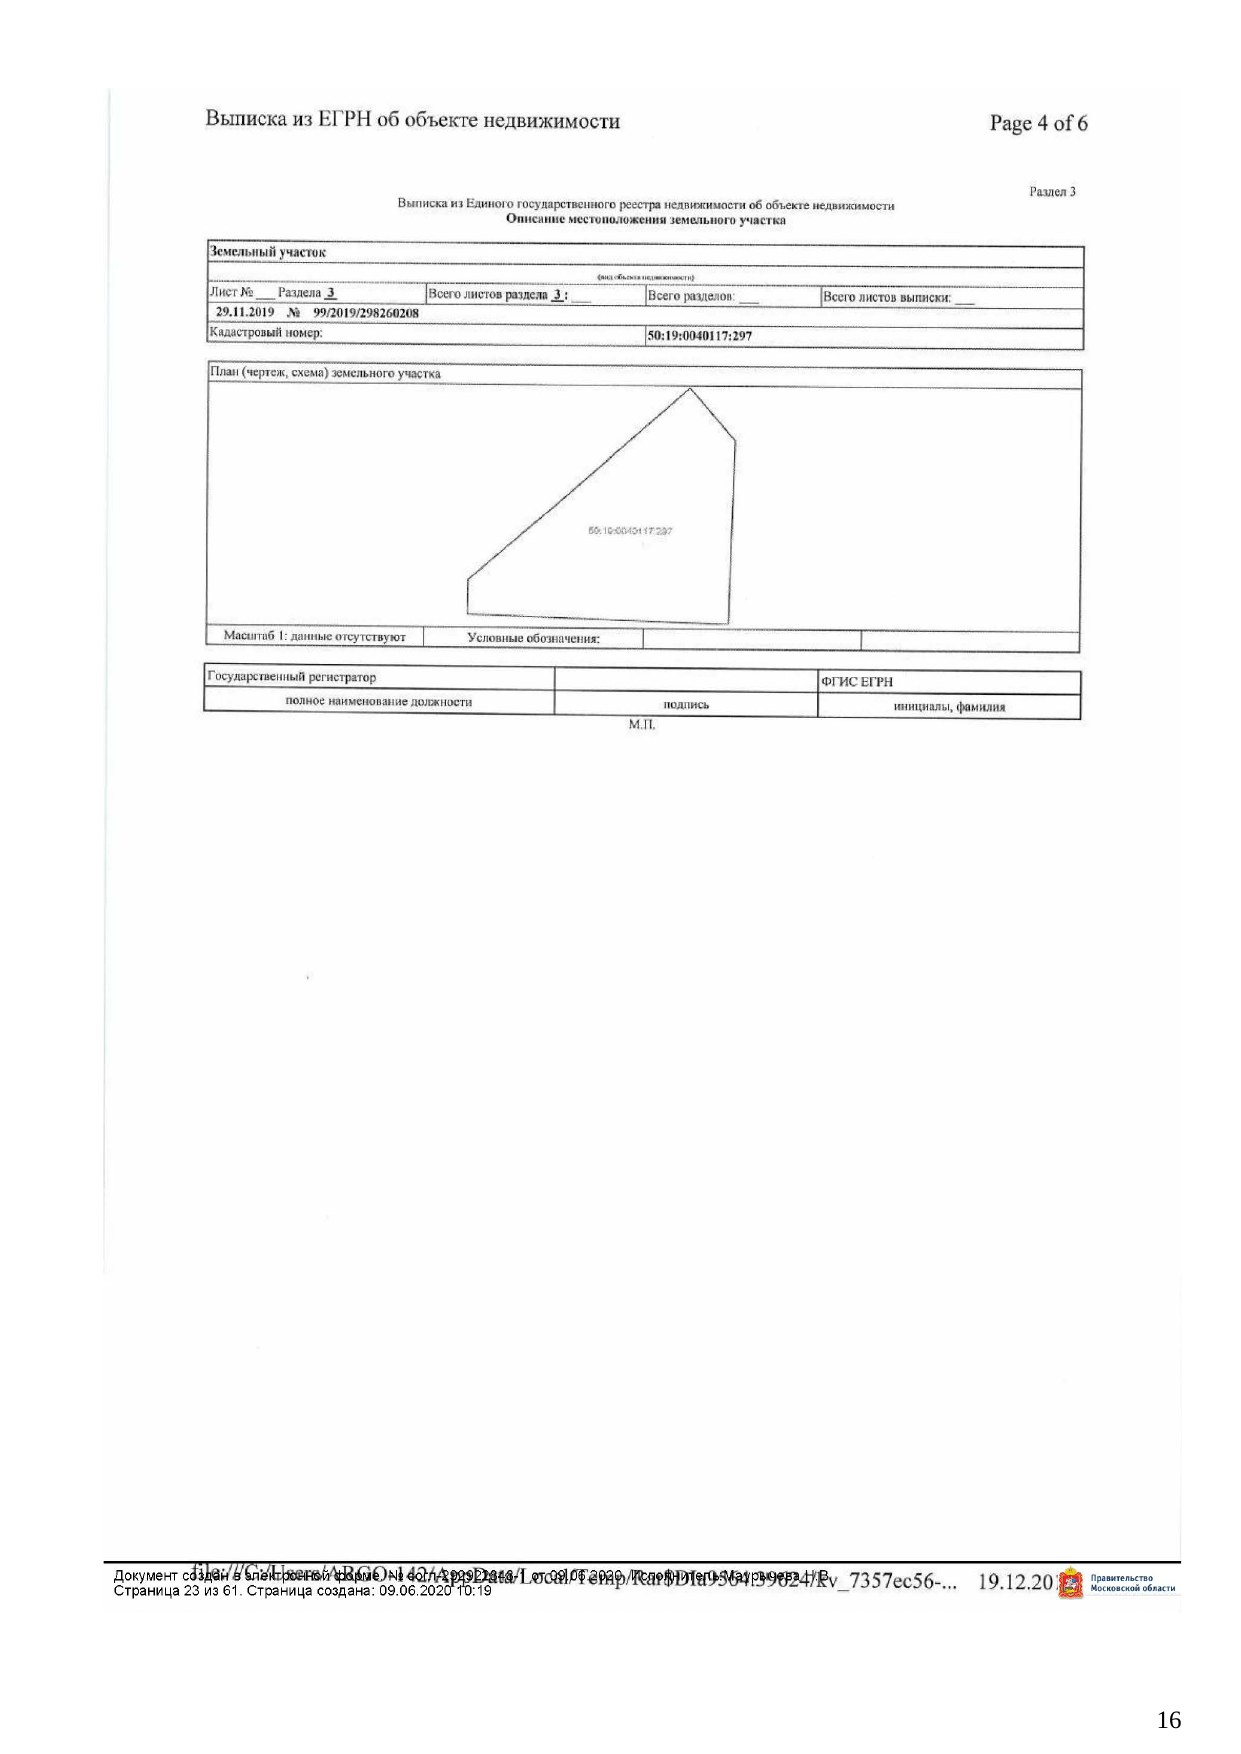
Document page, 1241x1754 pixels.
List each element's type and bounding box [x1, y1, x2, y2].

picture [103, 88, 1182, 1613]
